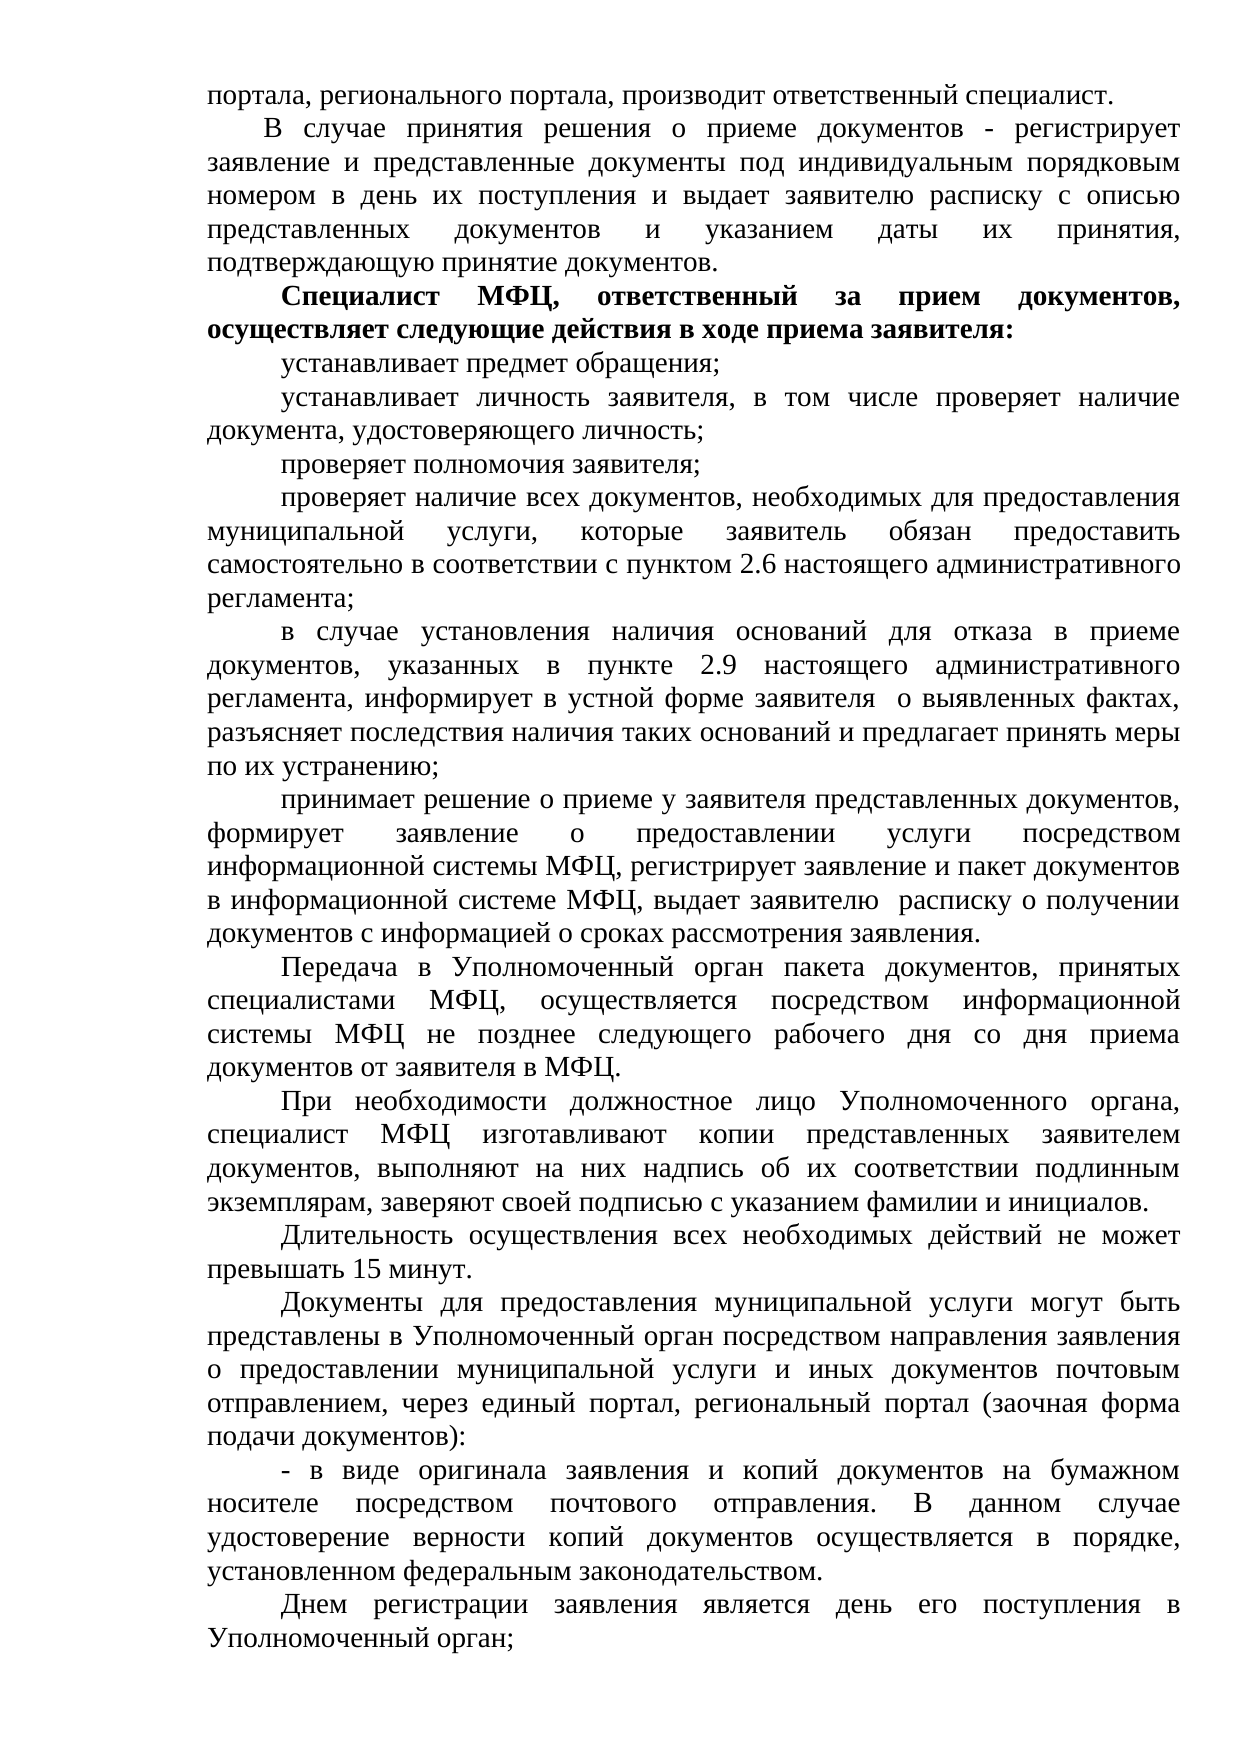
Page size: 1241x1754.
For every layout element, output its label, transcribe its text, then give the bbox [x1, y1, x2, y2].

text проверяет полномочия заявителя; [207, 446, 1181, 479]
text устанавливает предмет обращения; [207, 345, 1181, 379]
text При необходимости должностное лицо Уполномоченного органа, специалист МФЦ изготавливают копии представленных заявителем документов, выполняют на них надпись об их соответствии подлинным экземплярам, заверяют своей подписью с указанием фамилии и инициалов. [207, 1083, 1181, 1217]
text - в виде оригинала заявления и копий документов на бумажном носителе посредством почтового отправления. В данном случае удостоверение верности копий документов осуществляется в порядке, установленном федеральным законодательством. [207, 1452, 1181, 1586]
text Длительность осуществления всех необходимых действий не может превышать 15 минут. [207, 1217, 1181, 1284]
text принимает решение о приеме у заявителя представленных документов, формирует заявление о предоставлении услуги посредством информационной системы МФЦ, регистрирует заявление и пакет документов в информационной системе МФЦ, выдает заявителю расписку о получении документов с информацией о сроках рассмотрения заявления. [207, 781, 1181, 949]
text Документы для предоставления муниципальной услуги могут быть представлены в Уполномоченный орган посредством направления заявления о предоставлении муниципальной услуги и иных документов почтовым отправлением, через единый портал, региональный портал (заочная форма подачи документов): [207, 1284, 1181, 1452]
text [207, 77, 1181, 110]
text Передача в Уполномоченный орган пакета документов, принятых специалистами МФЦ, осуществляется посредством информационной системы МФЦ не позднее следующего рабочего дня со дня приема документов от заявителя в МФЦ. [207, 949, 1181, 1083]
text проверяет наличие всех документов, необходимых для предоставления муниципальной услуги, которые заявитель обязан предоставить самостоятельно в соответствии с пунктом 2.6 настоящего административного регламента; [207, 479, 1181, 613]
text в случае установления наличия оснований для отказа в приеме документов, указанных в пункте 2.9 настоящего административного регламента, информирует в устной форме заявителя о выявленных фактах, разъясняет последствия наличия таких оснований и предлагает принять меры по их устранению; [207, 613, 1181, 781]
text Днем регистрации заявления является день его поступления в Уполномоченный орган; [207, 1586, 1181, 1653]
text Специалист МФЦ, ответственный за прием документов, осуществляет следующие действия в ходе приема заявителя: [207, 278, 1181, 345]
text устанавливает личность заявителя, в том числе проверяет наличие документа, удостоверяющего личность; [207, 379, 1181, 446]
text В случае принятия решения о приеме документов - регистрирует заявление и представленные документы под индивидуальным порядковым номером в день их поступления и выдает заявителю расписку с описью представленных документов и указанием даты их принятия, подтверждающую принятие документов. [207, 110, 1181, 278]
